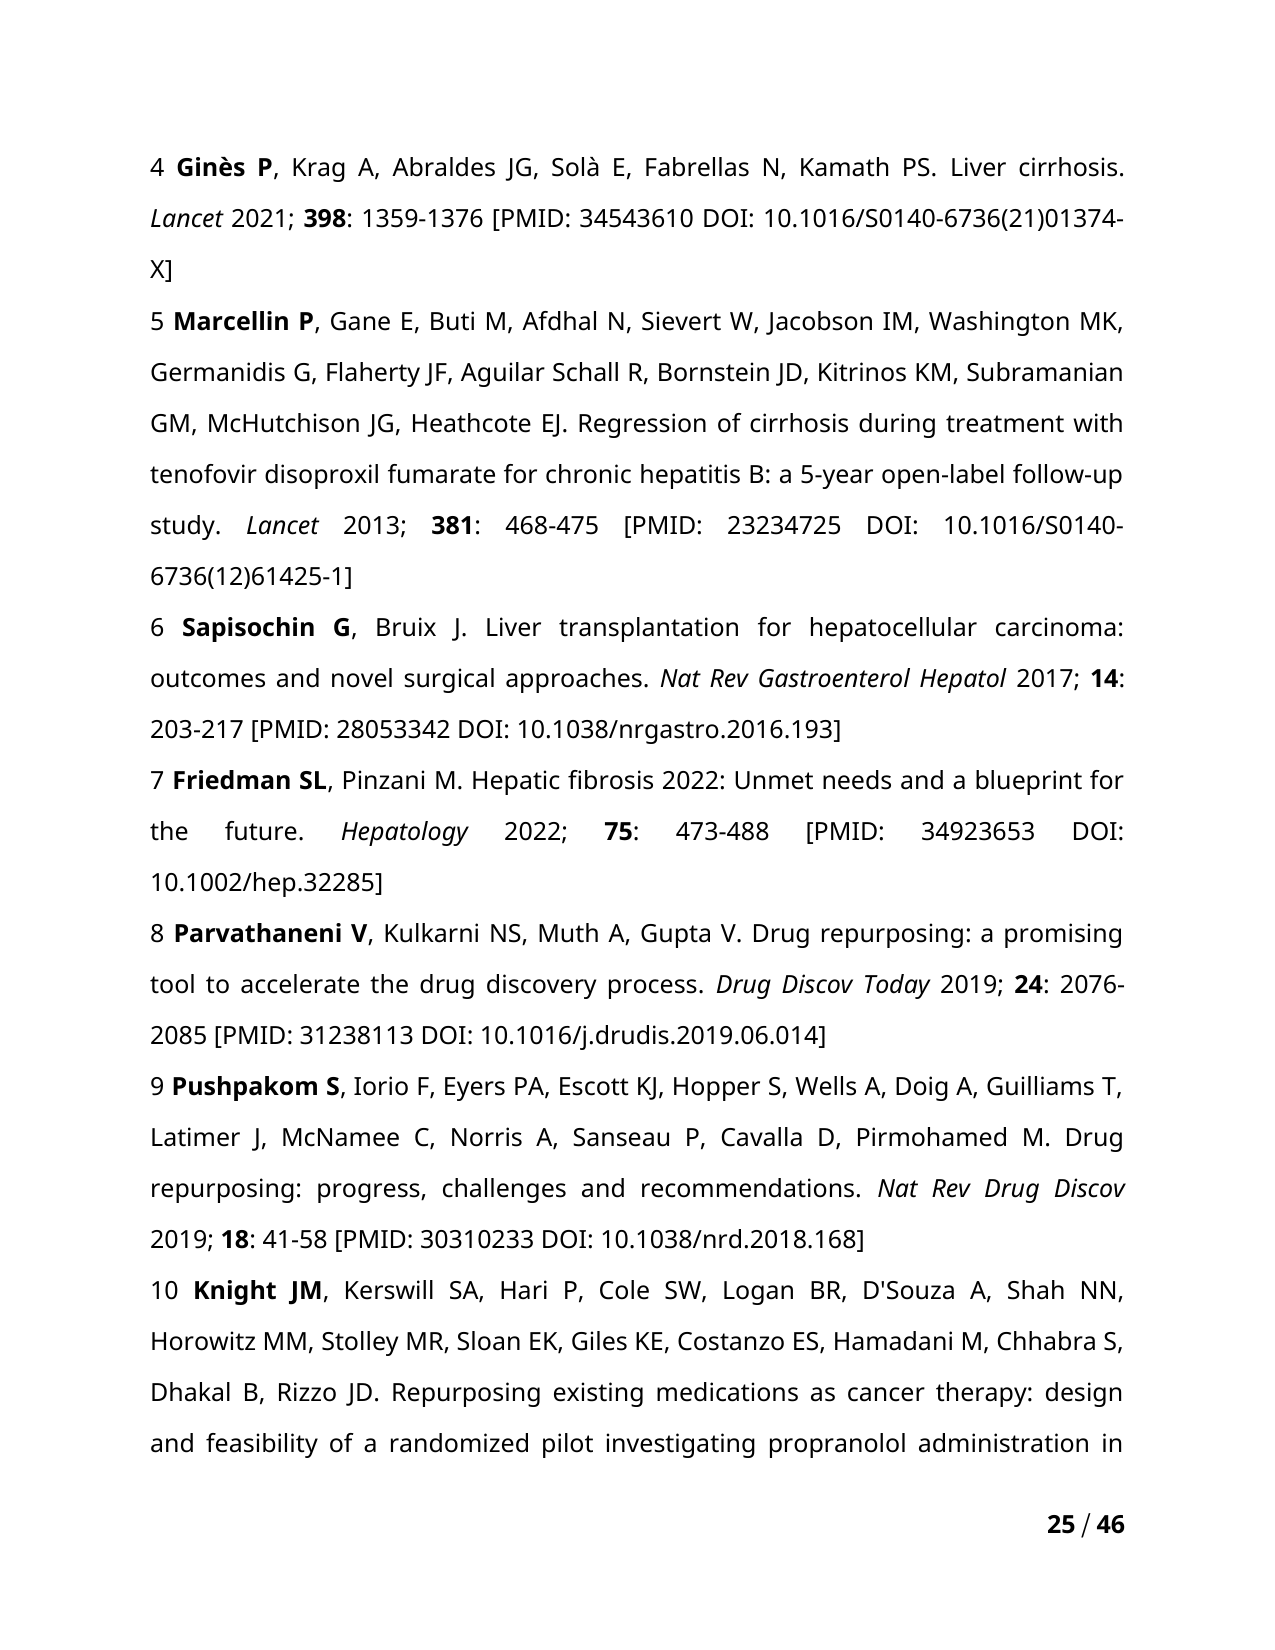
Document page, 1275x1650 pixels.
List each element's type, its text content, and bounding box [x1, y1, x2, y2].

text 6 Sapisochin G, Bruix J. Liver transplantation for hepatocellular carcinoma: outcomes and novel surgical approaches. Nat Rev Gastroenterol Hepatol 2017; 14: 203-217 [PMID: 28053342 DOI: 10.1038/nrgastro.2016.193] [150, 609, 1125, 746]
text 5 Marcellin P, Gane E, Buti M, Afdhal N, Sievert W, Jacobson IM, Washington MK, Germanidis G, Flaherty JF, Aguilar Schall R, Bornstein JD, Kitrinos KM, Subramanian GM, McHutchison JG, Heathcote EJ. Regression of cirrhosis during treatment with tenofovir disoproxil fumarate for chronic hepatitis B: a 5-year open-label follow-up study. Lancet 2013; 381: 468-475 [PMID: 23234725 DOI: 10.1016/S0140-6736(12)61425-1] [150, 303, 1125, 592]
text 9 Pushpakom S, Iorio F, Eyers PA, Escott KJ, Hopper S, Wells A, Doig A, Guilliams T, Latimer J, McNamee C, Norris A, Sanseau P, Cavalla D, Pirmohamed M. Drug repurposing: progress, challenges and recommendations. Nat Rev Drug Discov 2019; 18: 41-58 [PMID: 30310233 DOI: 10.1038/nrd.2018.168] [150, 1069, 1125, 1256]
text 8 Parvathaneni V, Kulkarni NS, Muth A, Gupta V. Drug repurposing: a promising tool to accelerate the drug discovery process. Drug Discov Today 2019; 24: 2076-2085 [PMID: 31238113 DOI: 10.1016/j.drudis.2019.06.014] [150, 916, 1125, 1052]
text 4 Ginès P, Krag A, Abraldes JG, Solà E, Fabrellas N, Kamath PS. Liver cirrhosis. Lancet 2021; 398: 1359-1376 [PMID: 34543610 DOI: 10.1016/S0140-6736(21)01374-X] [150, 150, 1125, 286]
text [150, 1273, 1125, 1460]
text 7 Friedman SL, Pinzani M. Hepatic fibrosis 2022: Unmet needs and a blueprint for the future. Hepatology 2022; 75: 473-488 [PMID: 34923653 DOI: 10.1002/hep.32285] [150, 762, 1125, 899]
